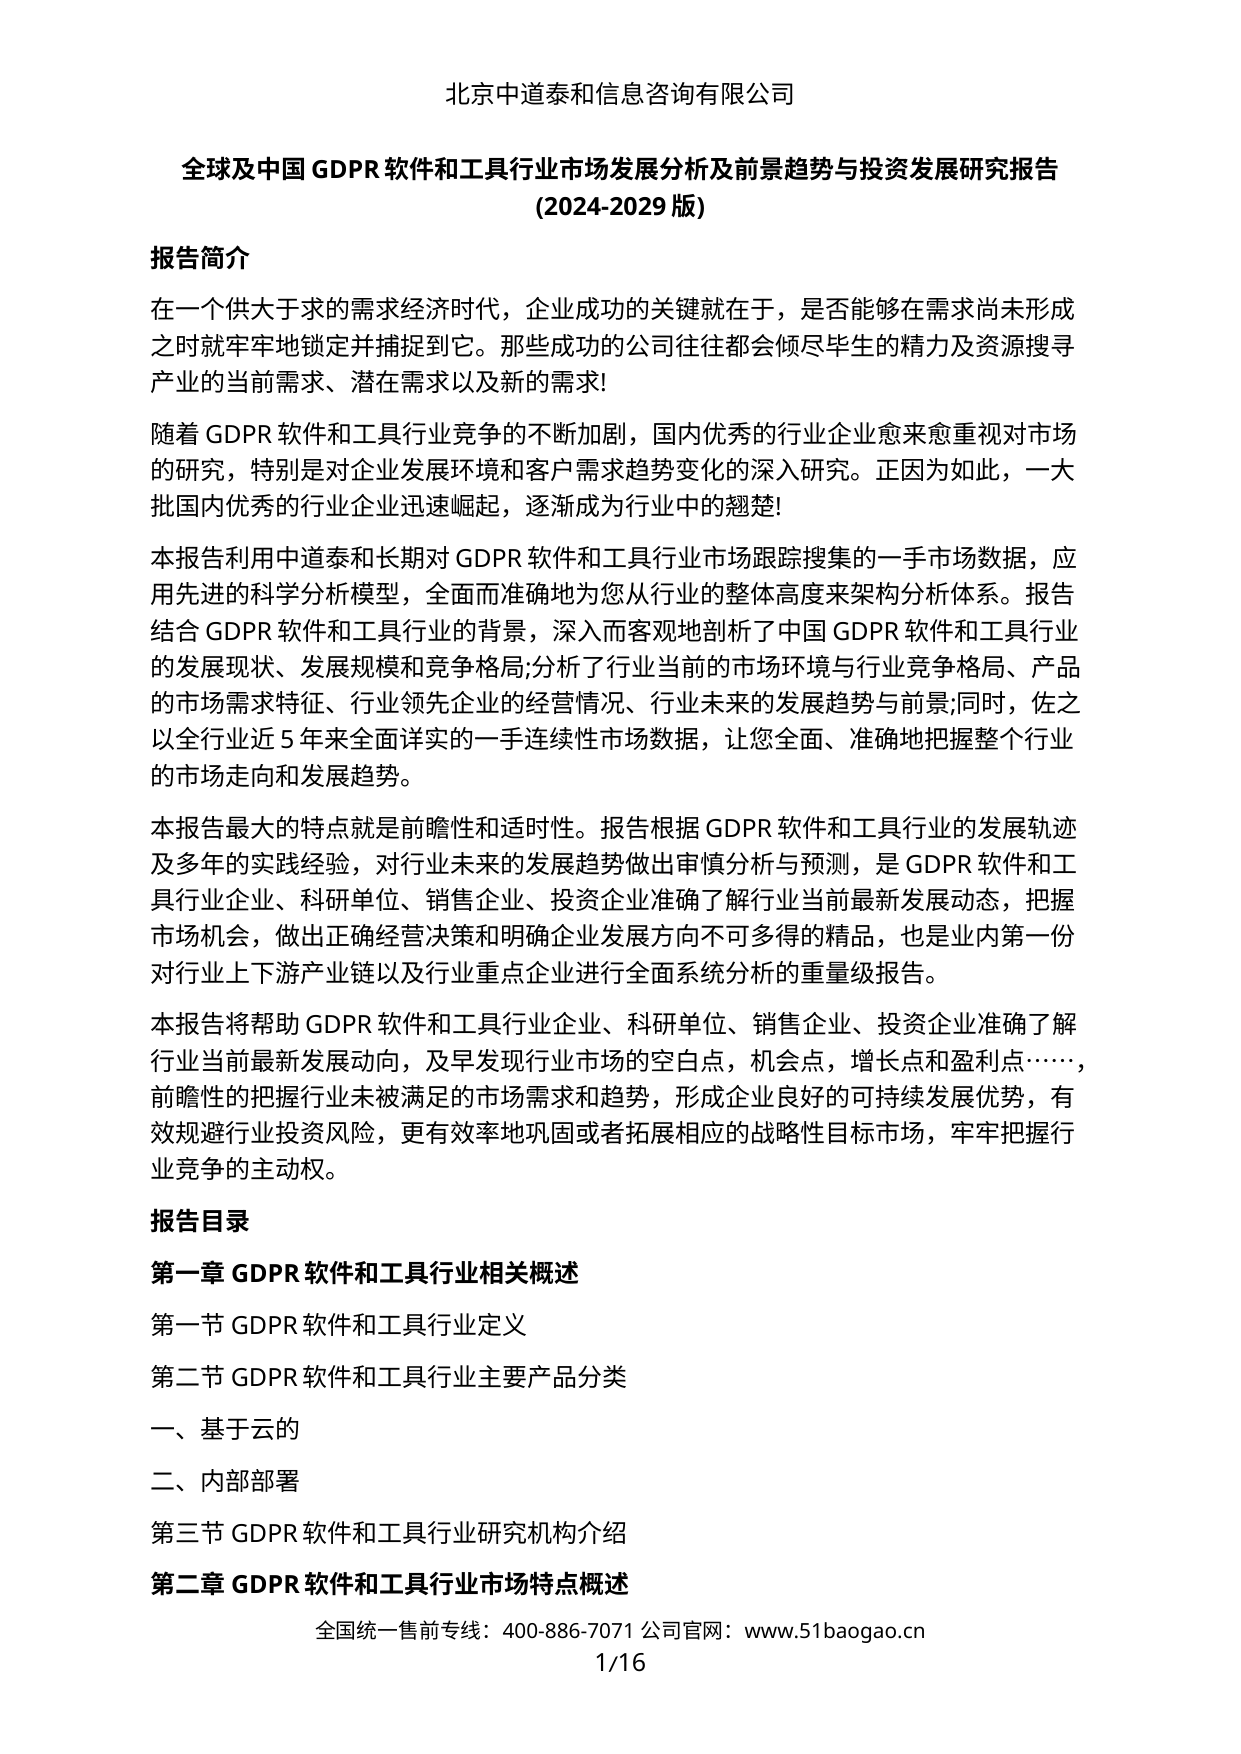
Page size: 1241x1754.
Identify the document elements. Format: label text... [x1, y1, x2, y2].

text 本报告利用中道泰和长期对GDPR软件和工具行业市场跟踪搜集的一手市场数据，应用先进的科学分析模型，全面而准确地为您从行业的整体高度来架构分析体系。报告结合GDPR软件和工具行业的背景，深入而客观地剖析了中国GDPR软件和工具行业的发展现状、发展规模和竞争格局;分析了行业当前的市场环境与行业竞争格局、产品的市场需求特征、行业领先企业的经营情况、行业未来的发展趋势与前景;同时，佐之以全行业近5年来全面详实的一手连续性市场数据，让您全面、准确地把握整个行业的市场走向和发展趋势。 [150, 539, 1090, 792]
text 全球及中国GDPR软件和工具行业市场发展分析及前景趋势与投资发展研究报告(2024-2029版) [150, 150, 1090, 222]
text 二、内部部署 [150, 1461, 1090, 1497]
text 第二节 GDPR软件和工具行业主要产品分类 [150, 1357, 1090, 1394]
text 一、基于云的 [150, 1409, 1090, 1446]
text 第一节 GDPR软件和工具行业定义 [150, 1306, 1090, 1342]
text 第三节 GDPR软件和工具行业研究机构介绍 [150, 1513, 1090, 1549]
text 第一章 GDPR软件和工具行业相关概述 [150, 1254, 1090, 1290]
text 随着GDPR软件和工具行业竞争的不断加剧，国内优秀的行业企业愈来愈重视对市场的研究，特别是对企业发展环境和客户需求趋势变化的深入研究。正因为如此，一大批国内优秀的行业企业迅速崛起，逐渐成为行业中的翘楚! [150, 414, 1090, 523]
text 报告目录 [150, 1202, 1090, 1238]
text 本报告最大的特点就是前瞻性和适时性。报告根据GDPR软件和工具行业的发展轨迹及多年的实践经验，对行业未来的发展趋势做出审慎分析与预测，是GDPR软件和工具行业企业、科研单位、销售企业、投资企业准确了解行业当前最新发展动态，把握市场机会，做出正确经营决策和明确企业发展方向不可多得的精品，也是业内第一份对行业上下游产业链以及行业重点企业进行全面系统分析的重量级报告。 [150, 808, 1090, 989]
text 在一个供大于求的需求经济时代，企业成功的关键就在于，是否能够在需求尚未形成之时就牢牢地锁定并捕捉到它。那些成功的公司往往都会倾尽毕生的精力及资源搜寻产业的当前需求、潜在需求以及新的需求! [150, 290, 1090, 399]
text 报告简介 [150, 238, 1090, 274]
text 本报告将帮助GDPR软件和工具行业企业、科研单位、销售企业、投资企业准确了解行业当前最新发展动向，及早发现行业市场的空白点，机会点，增长点和盈利点……，前瞻性的把握行业未被满足的市场需求和趋势，形成企业良好的可持续发展优势，有效规避行业投资风险，更有效率地巩固或者拓展相应的战略性目标市场，牢牢把握行业竞争的主动权。 [150, 1005, 1090, 1186]
text 第二章 GDPR软件和工具行业市场特点概述 [150, 1565, 1090, 1601]
